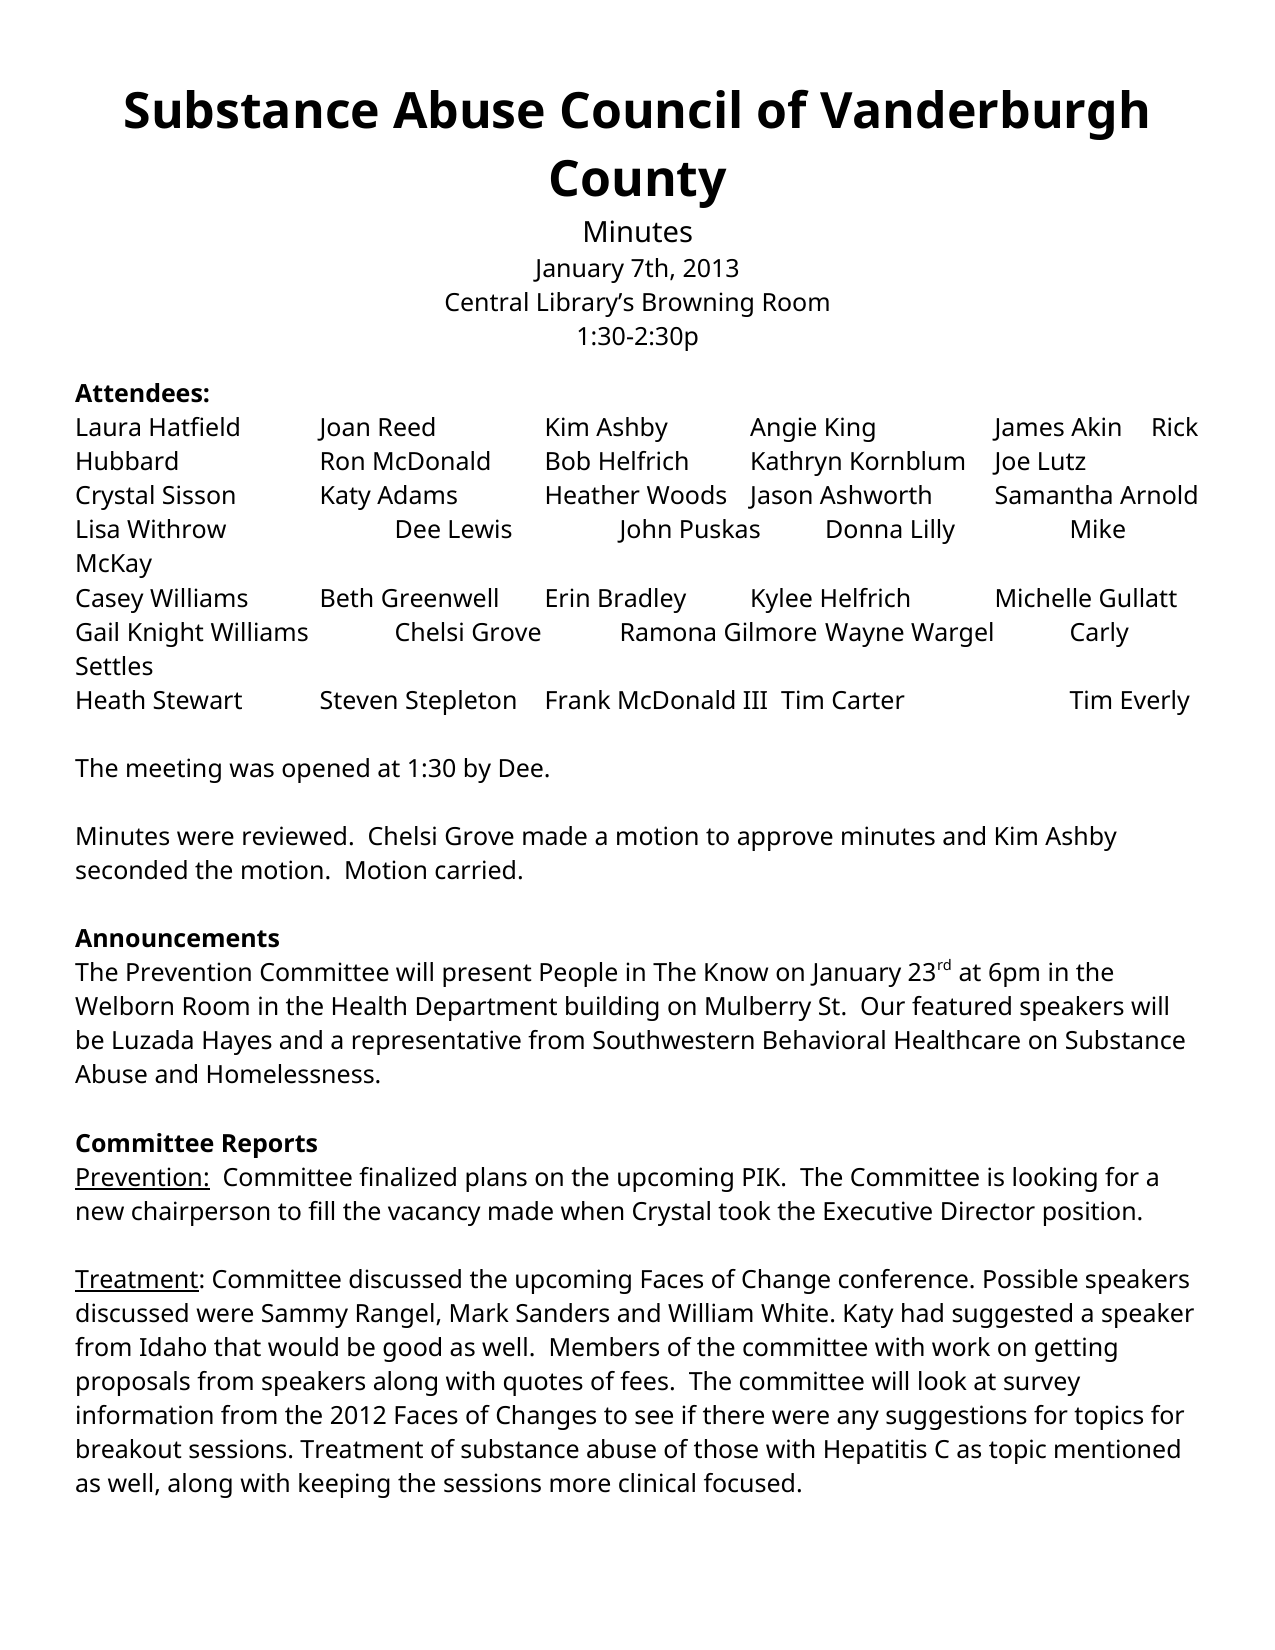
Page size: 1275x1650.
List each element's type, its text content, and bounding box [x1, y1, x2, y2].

text Attendees: [75, 376, 1200, 410]
text Minutes were reviewed. Chelsi Grove made a motion to approve minutes and Kim Ashby seconded the motion. Motion carried. [75, 819, 1200, 887]
text The Prevention Committee will present People in The Know on January 23rd at 6pm in the Welborn Room in the Health Department building on Mulberry St. Our featured speakers will be Luzada Hayes and a representative from Southwestern Behavioral Healthcare on Substance Abuse and Homelessness. [75, 955, 1200, 1091]
text Gail Knight Williams Chelsi Grove Ramona Gilmore Wayne Wargel Carly Settles [75, 614, 1200, 682]
text The meeting was opened at 1:30 by Dee. [75, 751, 1200, 784]
text Prevention: Committee finalized plans on the upcoming PIK. The Committee is looking for a new chairperson to fill the vacancy made when Crystal took the Executive Director position. [75, 1159, 1200, 1227]
text January 7th, 2013 [75, 251, 1200, 285]
text Committee Reports [75, 1125, 1200, 1159]
text Announcements [75, 921, 1200, 955]
text Treatment: Committee discussed the upcoming Faces of Change conference. Possible speakers discussed were Sammy Rangel, Mark Sanders and William White. Katy had suggested a speaker from Idaho that would be good as well. Members of the committee with work on getting proposals from speakers along with quotes of fees. The committee will look at survey information from the 2012 Faces of Changes to see if there were any suggestions for topics for breakout sessions. Treatment of substance abuse of those with Hepatitis C as topic mentioned as well, along with keeping the sessions more clinical focused. [75, 1261, 1200, 1500]
text Central Library’s Browning Room [75, 285, 1200, 319]
text Laura Hatfield Joan Reed Kim Ashby Angie King James Akin Rick Hubbard Ron McDonald Bob Helfrich Kathryn Kornblum Joe Lutz Crystal Sisson Katy Adams Heather Woods Jason Ashworth Samantha Arnold Lisa Withrow Dee Lewis John Puskas Donna Lilly Mike McKay [75, 410, 1200, 580]
text 1:30-2:30p [75, 319, 1200, 353]
text Minutes [75, 211, 1200, 251]
text Casey Williams Beth Greenwell Erin Bradley Kylee Helfrich Michelle Gullatt [75, 580, 1200, 614]
text Heath Stewart Steven Stepleton Frank McDonald III Tim Carter Tim Everly [75, 682, 1200, 716]
text Substance Abuse Council of Vanderburgh County [75, 75, 1200, 211]
